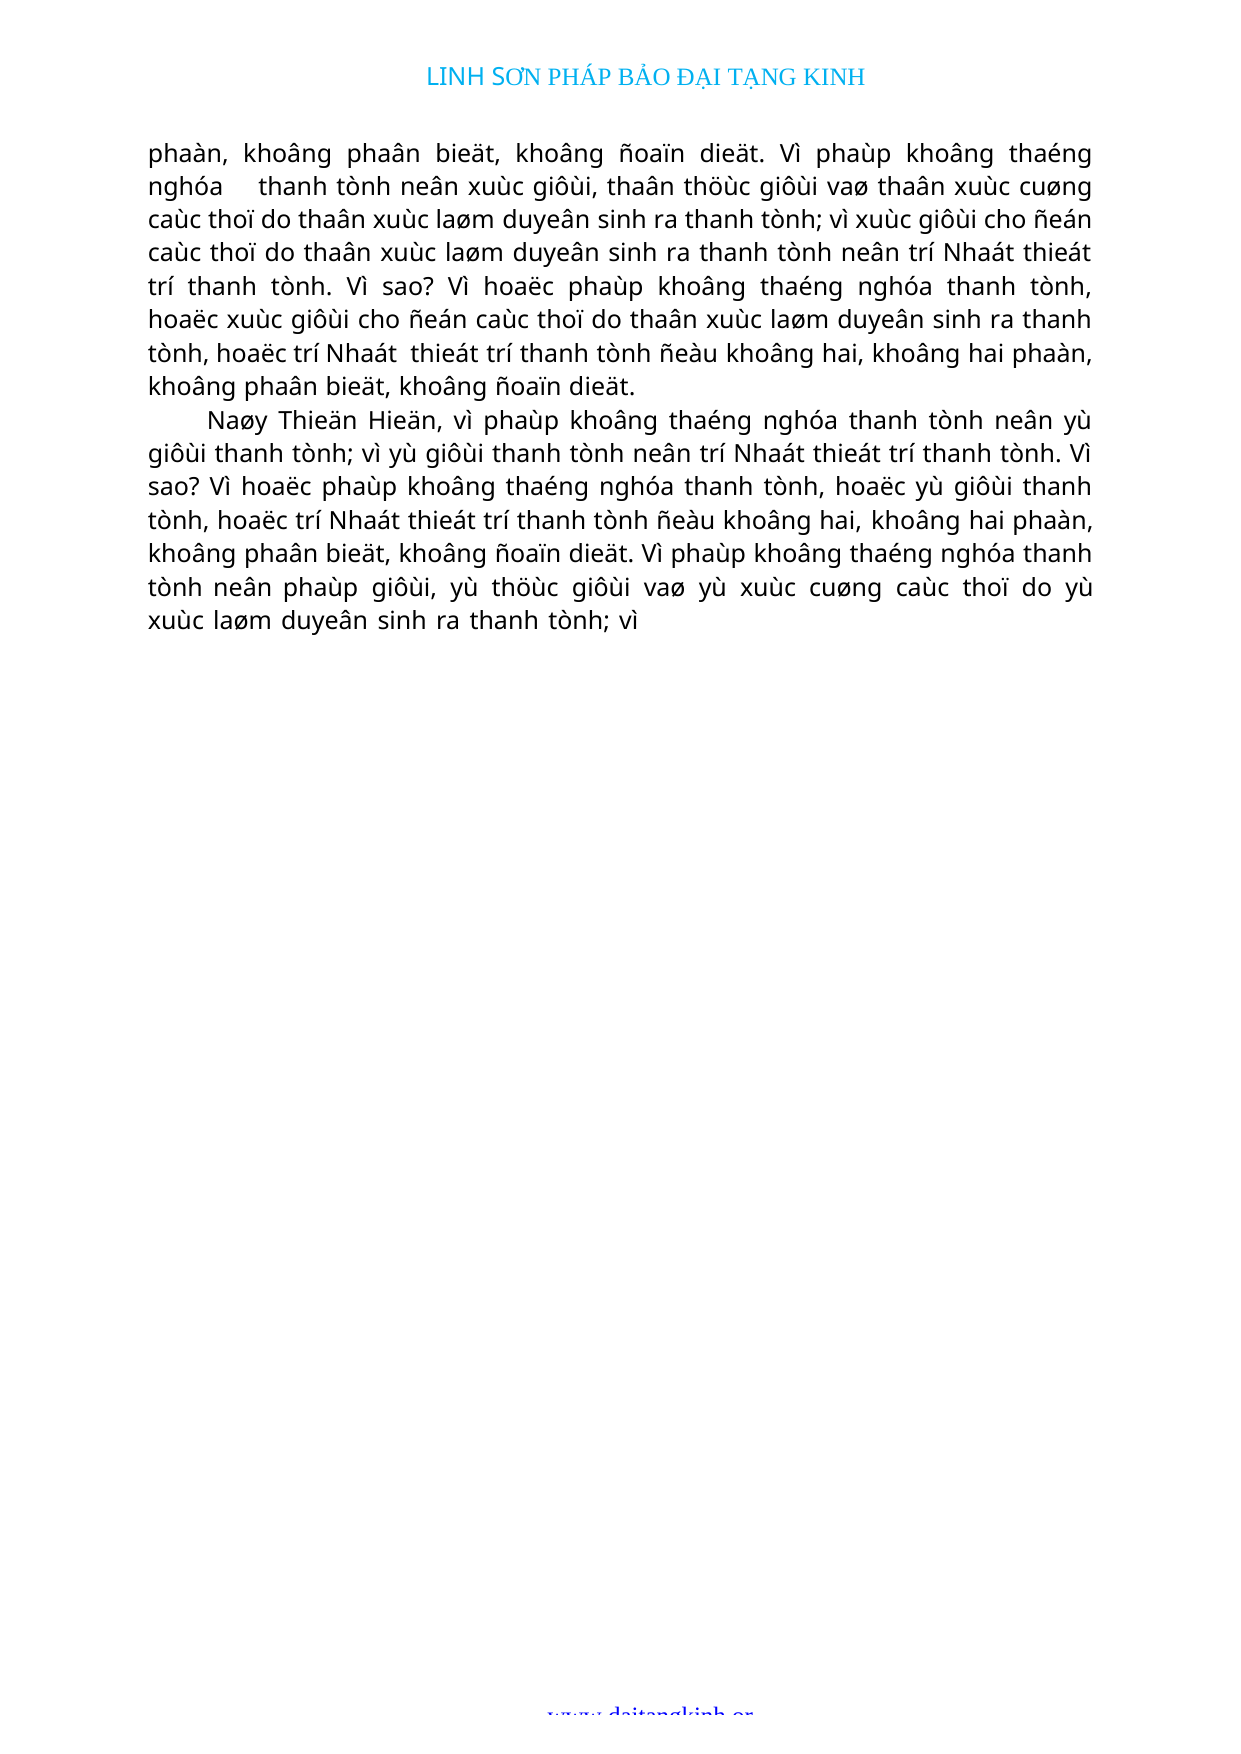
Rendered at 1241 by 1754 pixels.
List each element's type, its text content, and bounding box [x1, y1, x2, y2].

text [148, 135, 1093, 403]
text Naøy Thieän Hieän, vì phaùp khoâng thaéng nghóa thanh tònh neân yù giôùi thanh tònh; vì yù giôùi thanh tònh neân trí Nhaát thieát trí thanh tònh. Vì sao? Vì hoaëc phaùp khoâng thaéng nghóa thanh tònh, hoaëc yù giôùi thanh tònh, hoaëc trí Nhaát thieát trí thanh tònh ñeàu khoâng hai, khoâng hai phaàn, khoâng phaân bieät, khoâng ñoaïn dieät. Vì phaùp khoâng thaéng nghóa thanh tònh neân phaùp giôùi, yù thöùc giôùi vaø yù xuùc cuøng caùc thoï do yù xuùc laøm duyeân sinh ra thanh tònh; vì [148, 403, 1093, 637]
